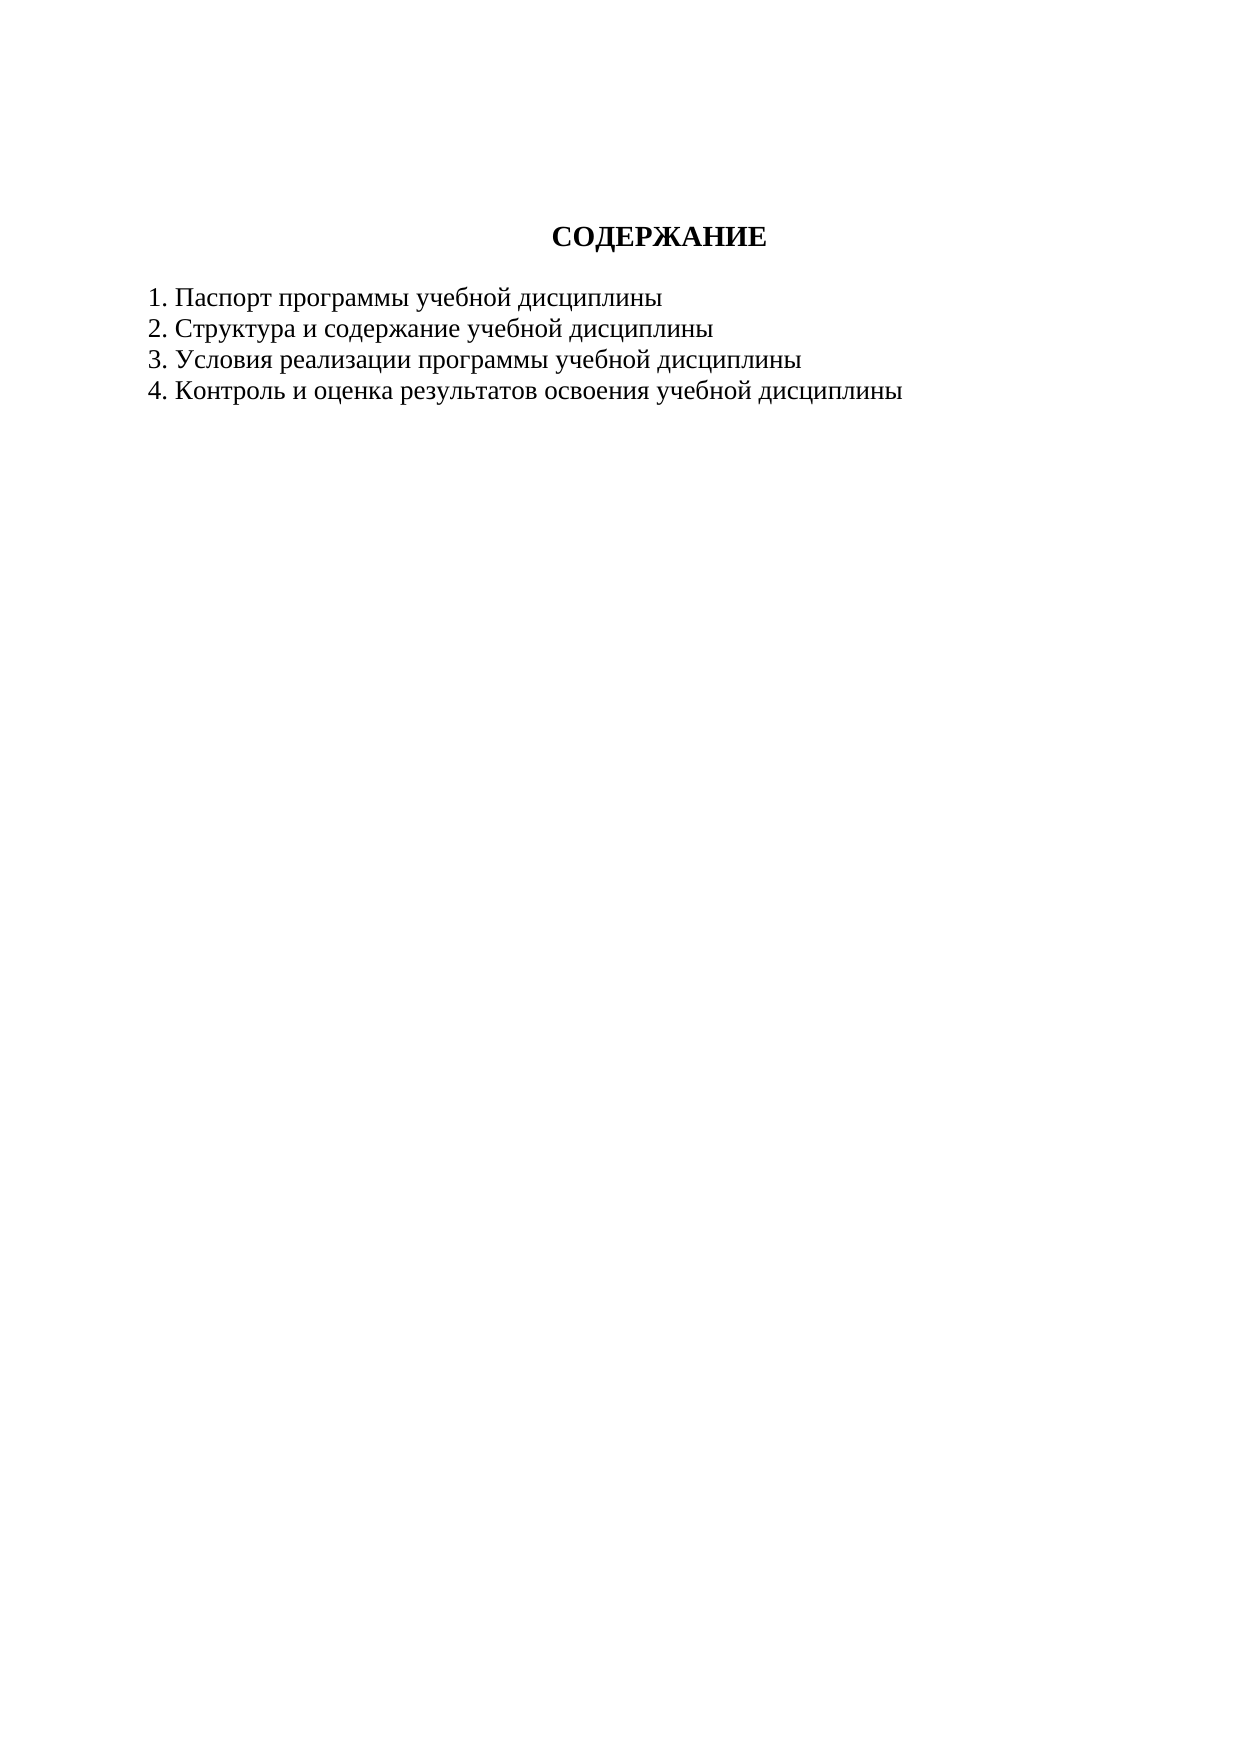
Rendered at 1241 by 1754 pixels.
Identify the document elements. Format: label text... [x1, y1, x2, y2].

text 2. Структура и содержание учебной дисциплины [148, 312, 1171, 343]
text 3. Условия реализации программы учебной дисциплины [148, 343, 1171, 374]
text СОДЕРЖАНИЕ [148, 219, 1171, 252]
text 1. Паспорт программы учебной дисциплины [148, 281, 1171, 312]
text 4. Контроль и оценка результатов освоения учебной дисциплины [148, 374, 1171, 406]
